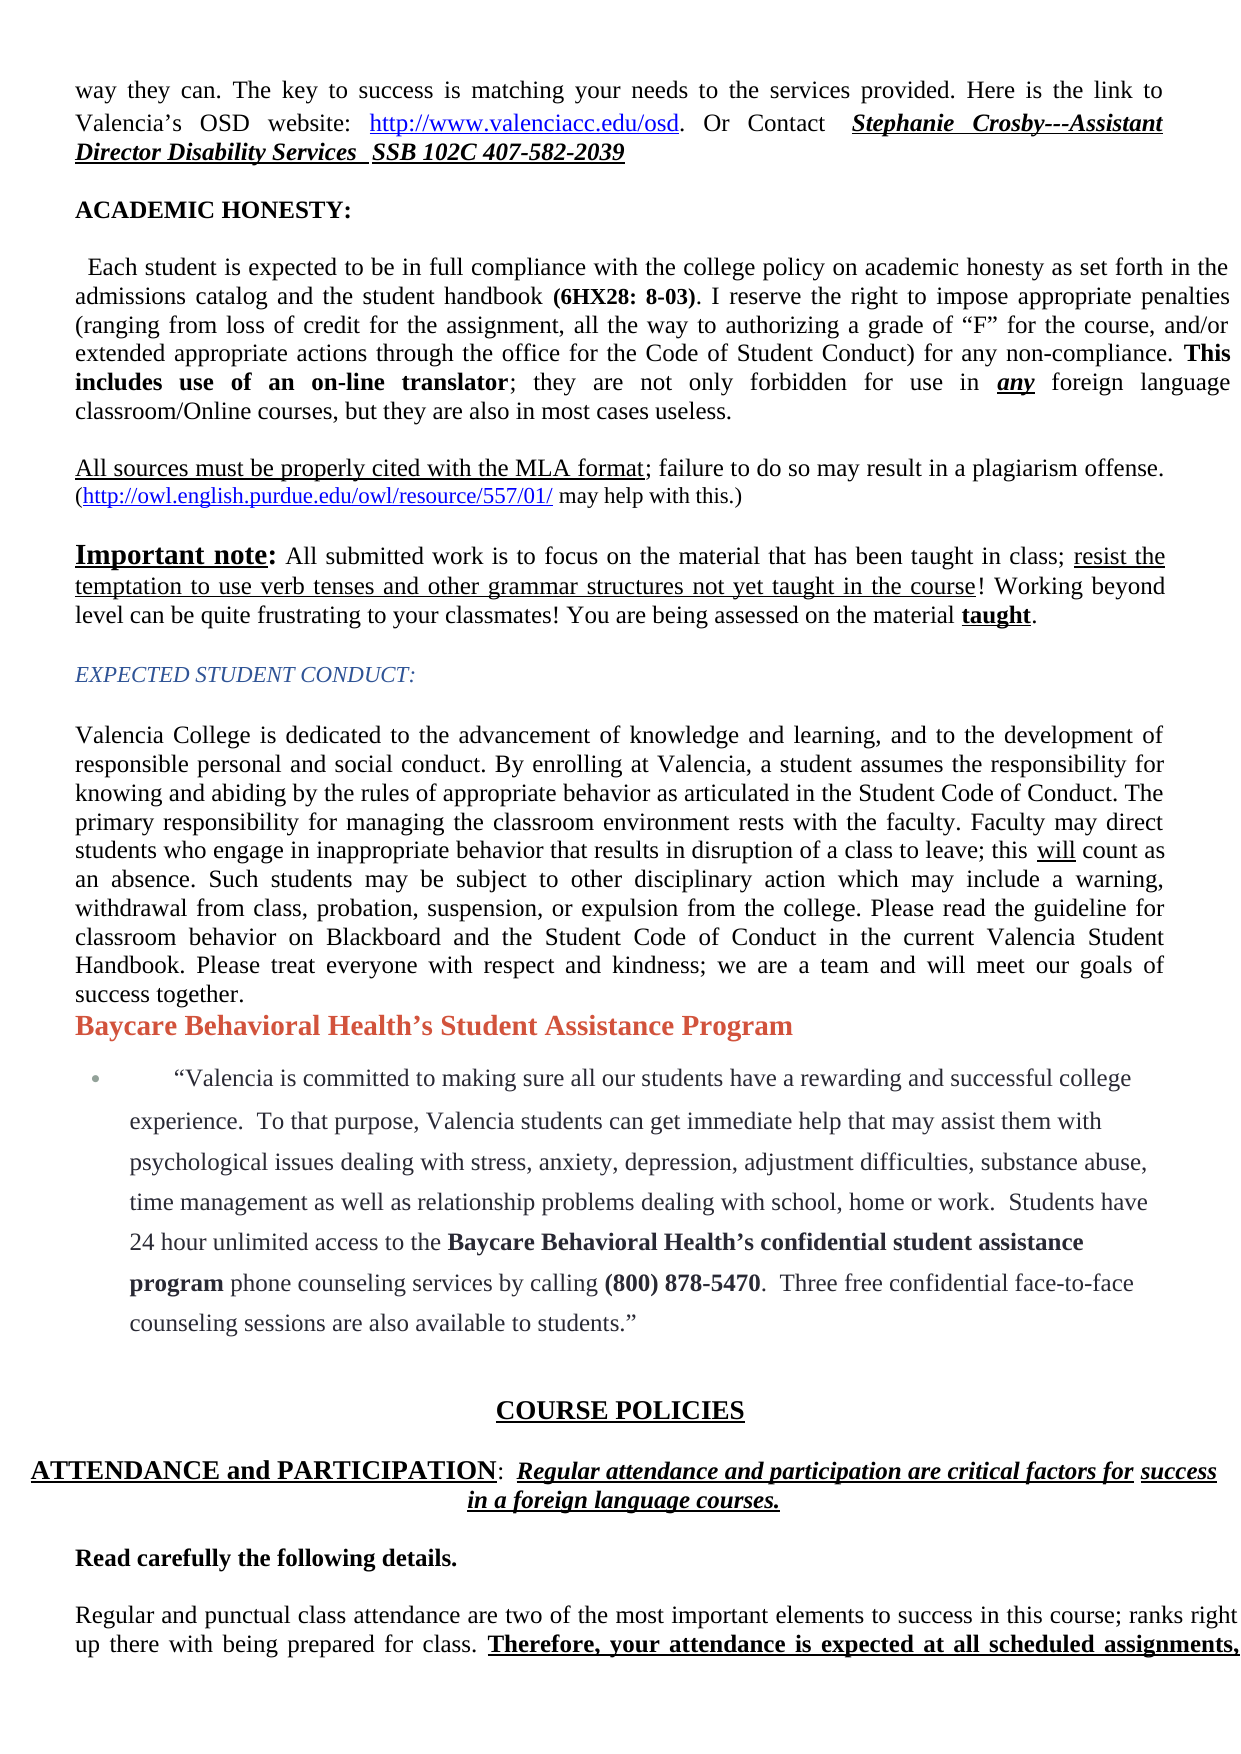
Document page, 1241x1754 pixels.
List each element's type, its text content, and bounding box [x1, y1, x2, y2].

text Baycare Behavioral Health’s Student Assistance Program [75, 1008, 1165, 1041]
subtitle EXPECTED STUDENT CONDUCT: [75, 661, 1165, 688]
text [75, 1600, 1240, 1658]
text Read carefully the following details. [75, 1543, 1221, 1572]
text All sources must be properly cited with the MLA format; failure to do so may result in a plagiarism offense. (http://owl.english.purdue.edu/owl/resource/557/01/ may help with this.) [75, 453, 1165, 509]
text ATTENDANCE and PARTICIPATION: Regular attendance and participation are critical factors for success in a foreign language courses. [28, 1454, 1221, 1514]
text Each student is expected to be in full compliance with the college policy on academic honesty as set forth in the admissions catalog and the student handbook (6HX28: 8-03). I reserve the right to impose appropriate penalties (ranging from loss of credit for the assignment, all the way to authorizing a grade of “F” for the course, and/or extended appropriate actions through the office for the Code of Student Conduct) for any non-compliance. This includes use of an on-line translator; they are not only forbidden for use in any foreign language classroom/Online courses, but they are also in most cases useless. [28, 252, 1231, 425]
list “Valencia is committed to making sure all our students have a rewarding and successful college experience. To that purpose, Valencia students can get immediate help that may assist them with psychological issues dealing with stress, anxiety, depression, adjustment difficulties, substance abuse, time management as well as relationship problems dealing with school, home or work. Students have 24 hour unlimited access to the Baycare Behavioral Health’s confidential student assistance program phone counseling services by calling (800) 878-5470. Three free confidential face-to-face counseling sessions are also available to students.” [92, 1049, 1165, 1337]
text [75, 75, 1165, 166]
text Important note: All submitted work is to focus on the material that has been taught in class; resist the temptation to use verb tenses and other grammar structures not yet taught in the course! Working beyond level can be quite frustrating to your classmates! You are being assessed on the material taught. [75, 537, 1165, 628]
text COURSE POLICIES [75, 1394, 1165, 1425]
text Valencia College is dedicated to the advancement of knowledge and learning, and to the development of responsible personal and social conduct. By enrolling at Valencia, a student assumes the responsibility for knowing and abiding by the rules of appropriate behavior as articulated in the Student Code of Conduct. The primary responsibility for managing the classroom environment rests with the faculty. Faculty may direct students who engage in inappropriate behavior that results in disruption of a class to leave; this will count as an absence. Such students may be subject to other disciplinary action which may include a warning, withdrawal from class, probation, suspension, or expulsion from the college. Please read the guideline for classroom behavior on Blackboard and the Student Code of Conduct in the current Valencia Student Handbook. Please treat everyone with respect and kindness; we are a team and will meet our goals of success together. [75, 720, 1165, 1008]
text ACADEMIC HONESTY: [75, 195, 1165, 223]
